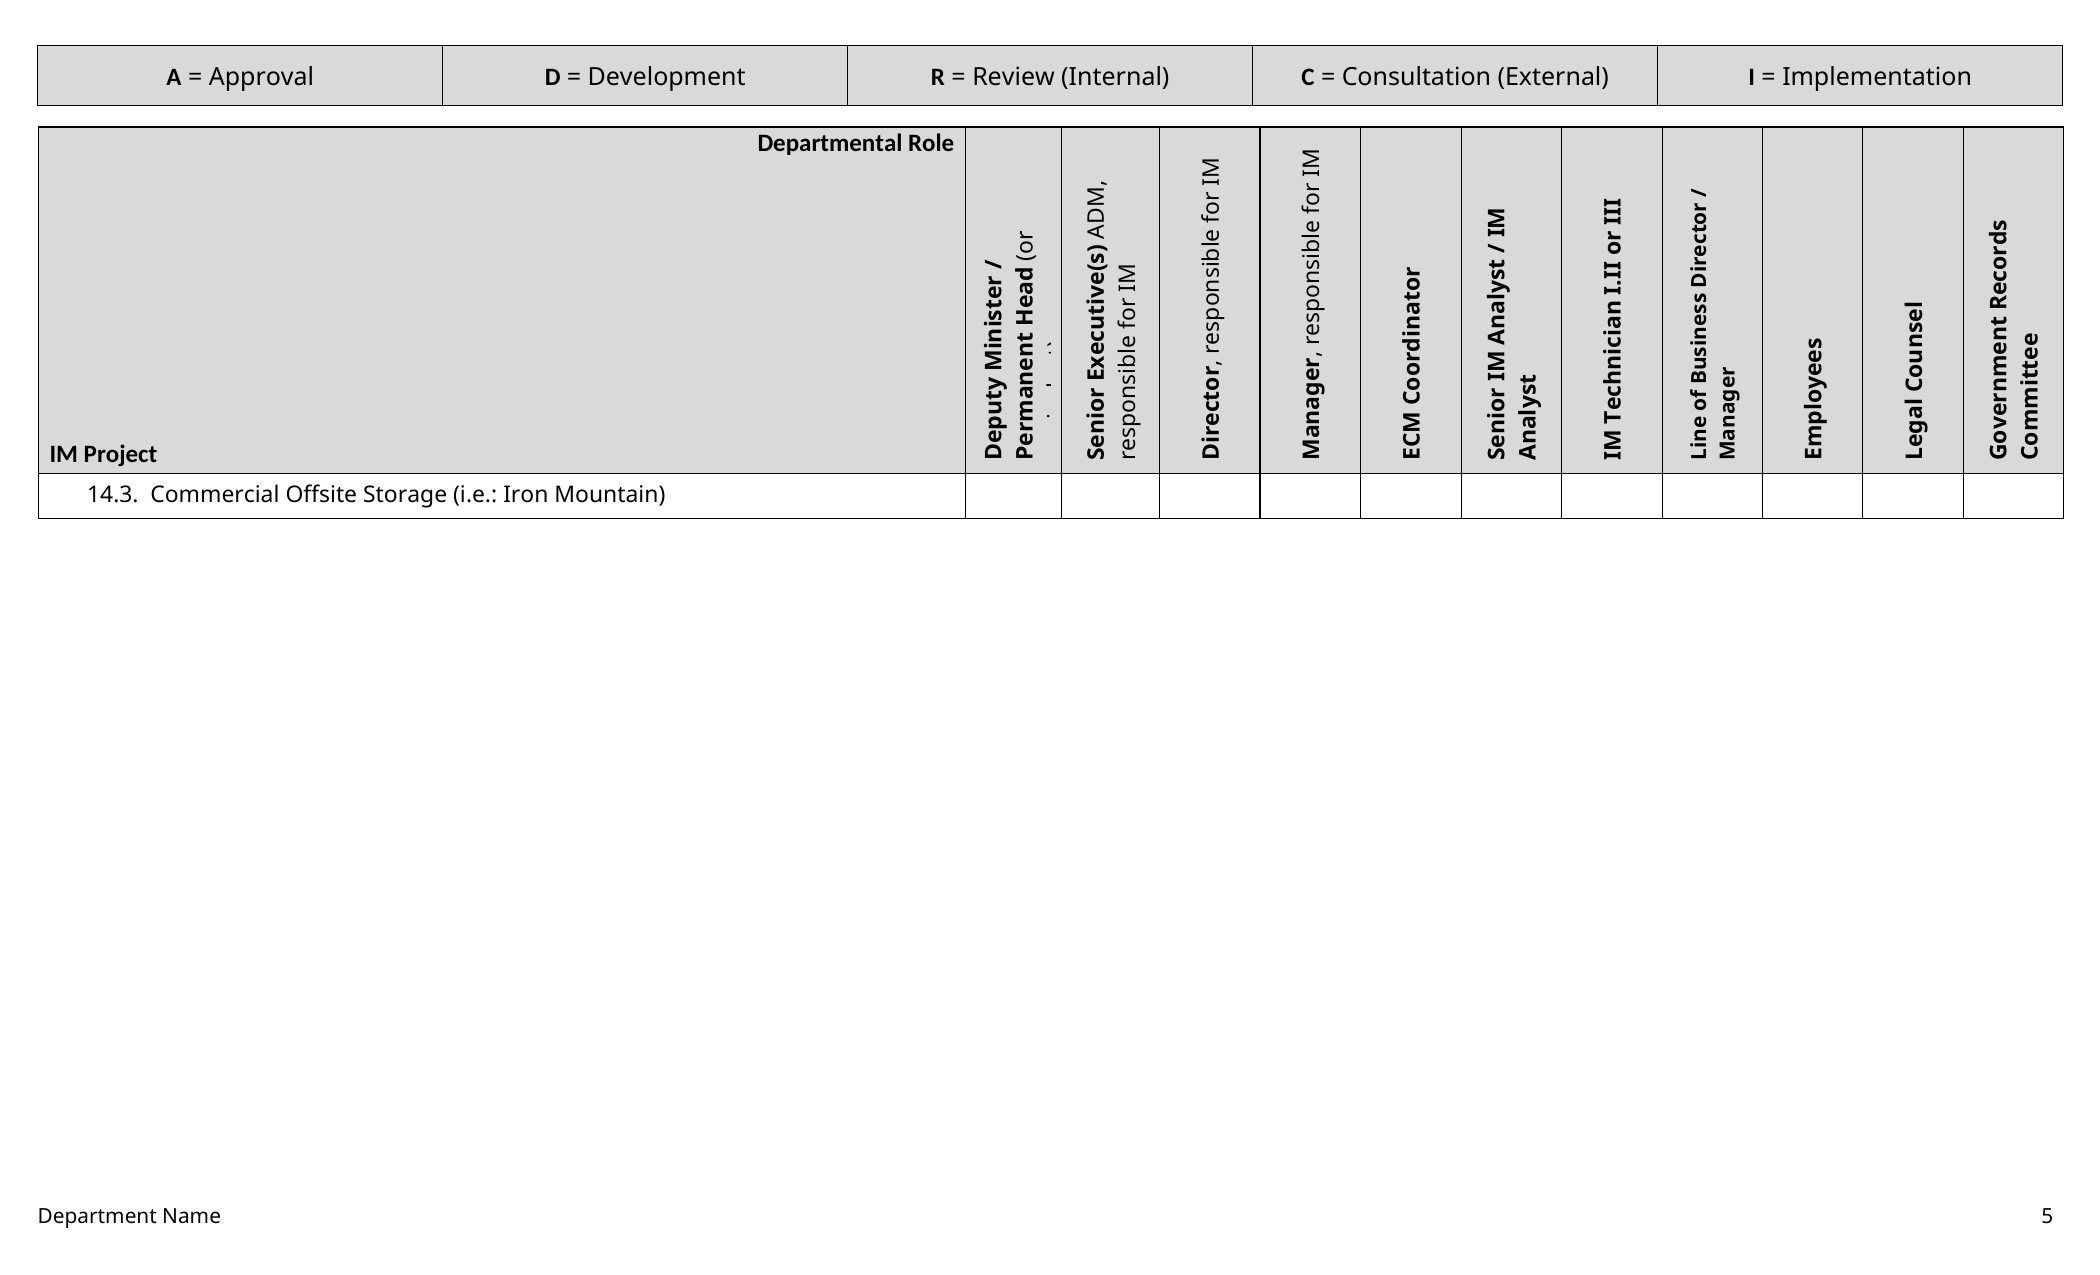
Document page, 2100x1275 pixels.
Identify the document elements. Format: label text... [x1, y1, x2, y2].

table_cell [1361, 474, 1461, 518]
table_header Deputy Minister / Permanent Head (or equivalent) [966, 128, 1061, 473]
table_cell [1261, 474, 1360, 518]
table_cell [1160, 474, 1259, 518]
table_header Departmental Role IM Project [39, 128, 965, 473]
table_cell [966, 474, 1061, 518]
table_header IM Technician I.II or III [1562, 128, 1662, 473]
table_cell [1462, 474, 1561, 518]
table_cell [1062, 474, 1159, 518]
table_header Manager, responsible for IM [1261, 128, 1360, 473]
table_header Senior IM Analyst / IM Analyst [1462, 128, 1561, 473]
table_cell [1964, 474, 2063, 518]
table_header Senior Executive(s) ADM, responsible for IM [1062, 128, 1159, 473]
table_cell [1663, 474, 1762, 518]
table_header Director, responsible for IM [1160, 128, 1259, 473]
table_header Government Records Committee [1964, 128, 2063, 473]
table_header Line of Business Director / Manager [1663, 128, 1762, 473]
table_cell [1763, 474, 1862, 518]
table_cell Commercial Offsite Storage (i.e.: Iron Mountain) [39, 474, 965, 518]
table_header ECM Coordinator [1361, 128, 1461, 473]
table_cell [1562, 474, 1662, 518]
table_header Employees [1763, 128, 1862, 473]
table_cell [1863, 474, 1963, 518]
table_header Legal Counsel [1863, 128, 1963, 473]
